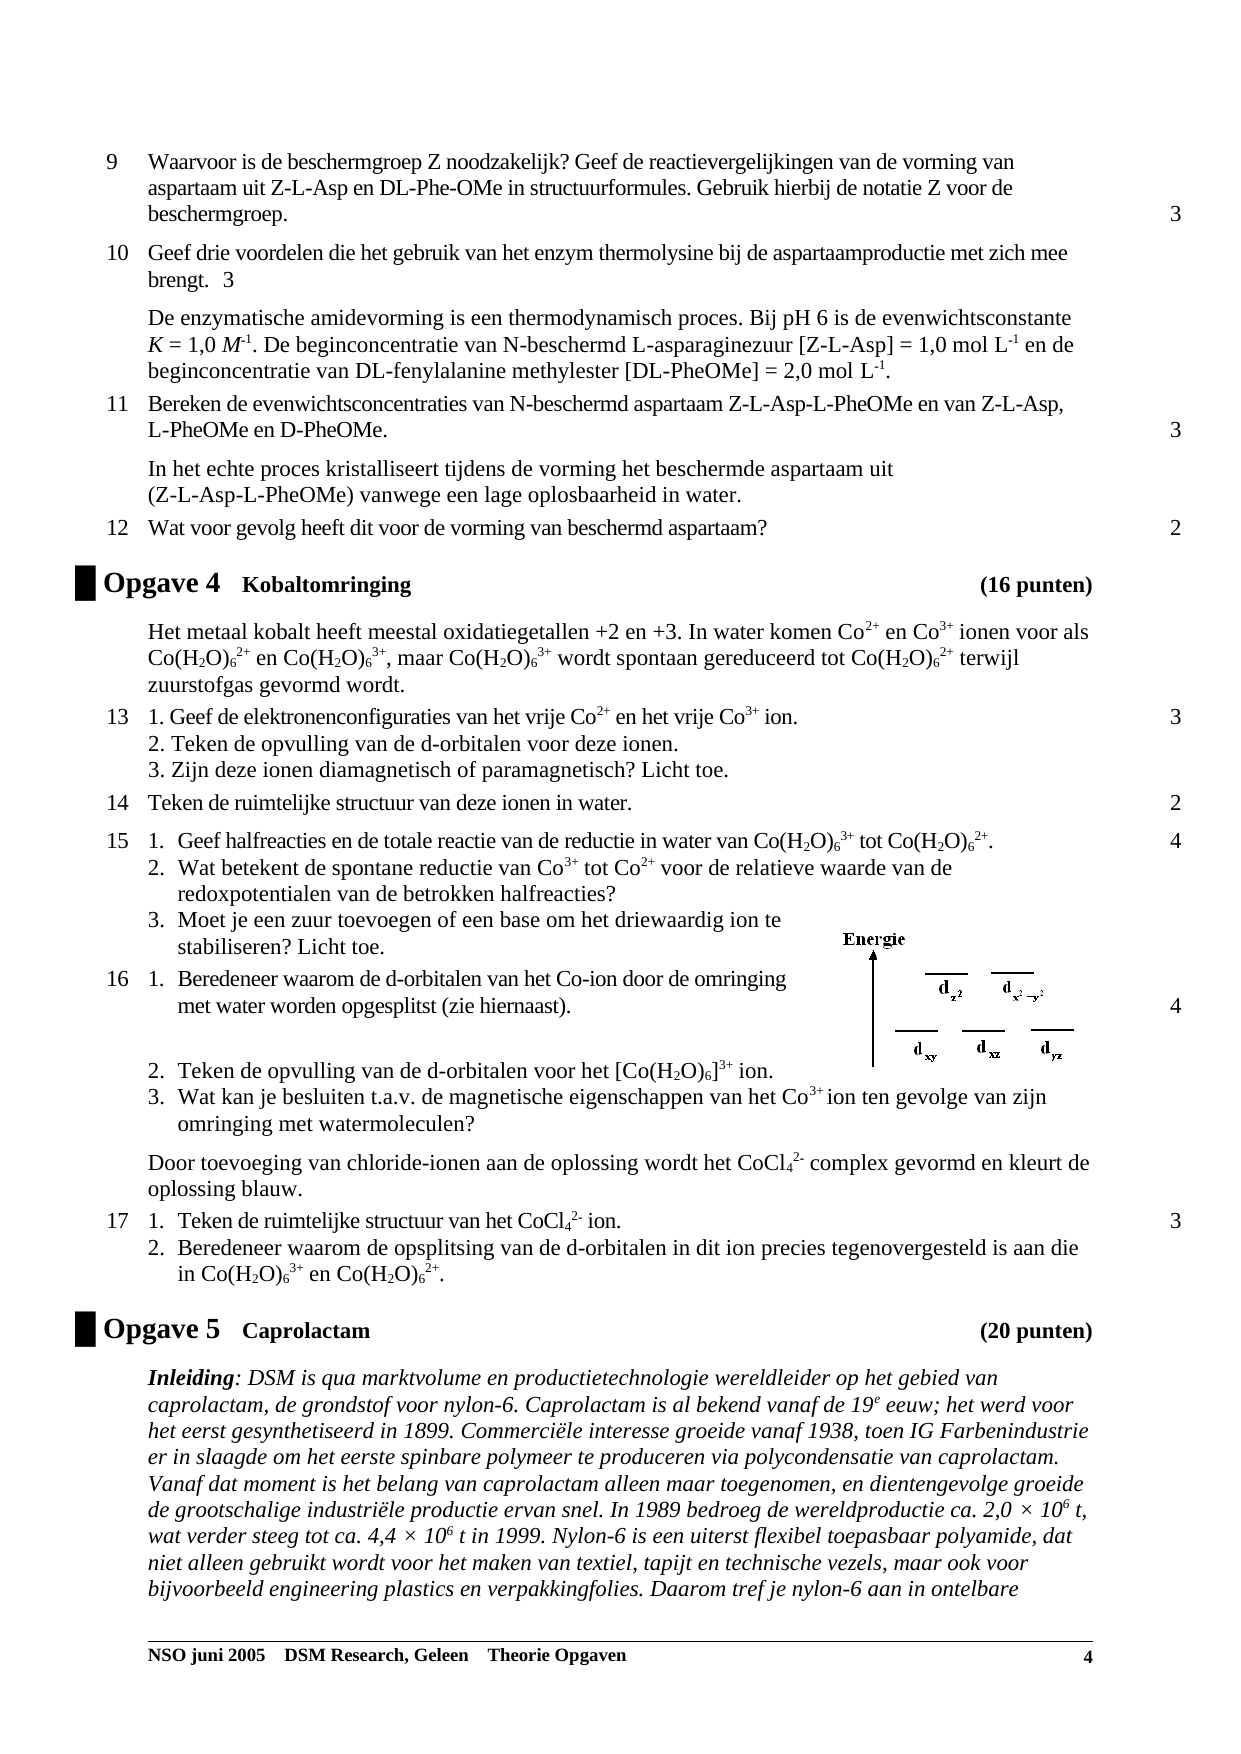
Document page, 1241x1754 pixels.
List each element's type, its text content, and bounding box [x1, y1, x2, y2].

text Bereken de evenwichtsconcentraties van N-beschermd aspartaam Z-L-Asp-L-PheOMe en van Z-L-Asp, L-PheOMe en D-PheOMe. 3 [89, 390, 1092, 442]
text Door toevoeging van chloride-ionen aan de oplossing wordt het CoCl42 complex gevormd en kleurt de oplossing blauw. [148, 1149, 1092, 1201]
text 1. Teken de ruimtelijke structuur van het CoCl42 ion. 3 [89, 1208, 1092, 1234]
text Geef drie voordelen die het gebruik van het enzym thermolysine bij de aspartaamproductie met zich mee brengt. 3 [89, 239, 1092, 292]
text 2. Beredeneer waarom de opsplitsing van de d-orbitalen in dit ion precies tegenovergesteld is aan die in Co(H2O)63+ en Co(H2O)62+. [148, 1234, 1092, 1287]
text In het echte proces kristalliseert tijdens de vorming het beschermde aspartaam uit (Z-L-Asp-L-PheOMe) vanwege een lage oplosbaarheid in water. [148, 455, 1092, 508]
text 3. Wat kan je besluiten t.a.v. de magnetische eigenschappen van het Co3+ ion ten gevolge van zijn omringing met watermoleculen? [148, 1083, 1092, 1136]
text Wat voor gevolg heeft dit voor de vorming van beschermd aspartaam? 2 [89, 514, 1092, 540]
text 1. Beredeneer waarom de d-orbitalen van het Co-ion door de omringing met water worden opgesplitst (zie hiernaast). 4 [89, 966, 833, 1018]
text Waarvoor is de beschermgroep Z noodzakelijk? Geef de reactievergelijkingen van de vorming van aspartaam uit Z-L-Asp en DL-Phe-OMe in structuurformules. Gebruik hierbij de notatie Z voor de beschermgroep. 3 [89, 148, 1092, 227]
text 1. Geef de elektronenconfiguraties van het vrije Co2+ en het vrije Co3+ ion. 3 [89, 703, 1092, 730]
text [148, 1364, 1092, 1602]
text Kobaltomringing (16 punten) [148, 565, 1092, 599]
list 2. Teken de opvulling van de d-orbitalen voor deze ionen. [148, 730, 1092, 756]
text 2. Teken de opvulling van de d-orbitalen voor het [Co(H2O)6]3+ ion. [148, 1057, 1092, 1083]
text 1. Geef halfreacties en de totale reactie van de reductie in water van Co(H2O)63+ tot Co(H2O)62+. 4 [89, 827, 1092, 854]
picture [833, 927, 1097, 1074]
text Caprolactam (20 punten) [148, 1312, 1092, 1345]
list 3. Zijn deze ionen diamagnetisch of paramagnetisch? Licht toe. [148, 756, 1092, 782]
text Het metaal kobalt heeft meestal oxidatiegetallen +2 en + water komen Co2+ en Co3+ ionen voor als Co(H2O)62+ en Co(H2O)63+, maar Co(H2O)63+ wordt spontaan gereduceerd tot Co(H2O)62+ terwijl zuurstofgas gevormd wordt. [148, 618, 1092, 697]
text Teken de ruimtelijke structuur van deze ionen in water. 2 [89, 789, 1092, 815]
text 2. Wat betekent de spontane reductie van Co3+ tot Co2+ voor de relatieve waarde van de redoxpotentialen van de betrokken halfreacties? [148, 854, 1092, 907]
text 3. Moet je een zuur toevoegen of een base om het driewaardig ion te stabiliseren? Licht toe. [148, 907, 1092, 959]
text De enzymatische amidevorming is een thermodynamisch proces. Bij pH 6 is de evenwichtsconstante K = 1. De beginconcentratie van N-beschermd L-asparaginezuur [Z-L-Asp] = 1,0 mol L1 en de beginconcentratie van DL-fenylalanine methylester [DL-PheOMe] = 2,0 mol L1. [148, 304, 1092, 383]
